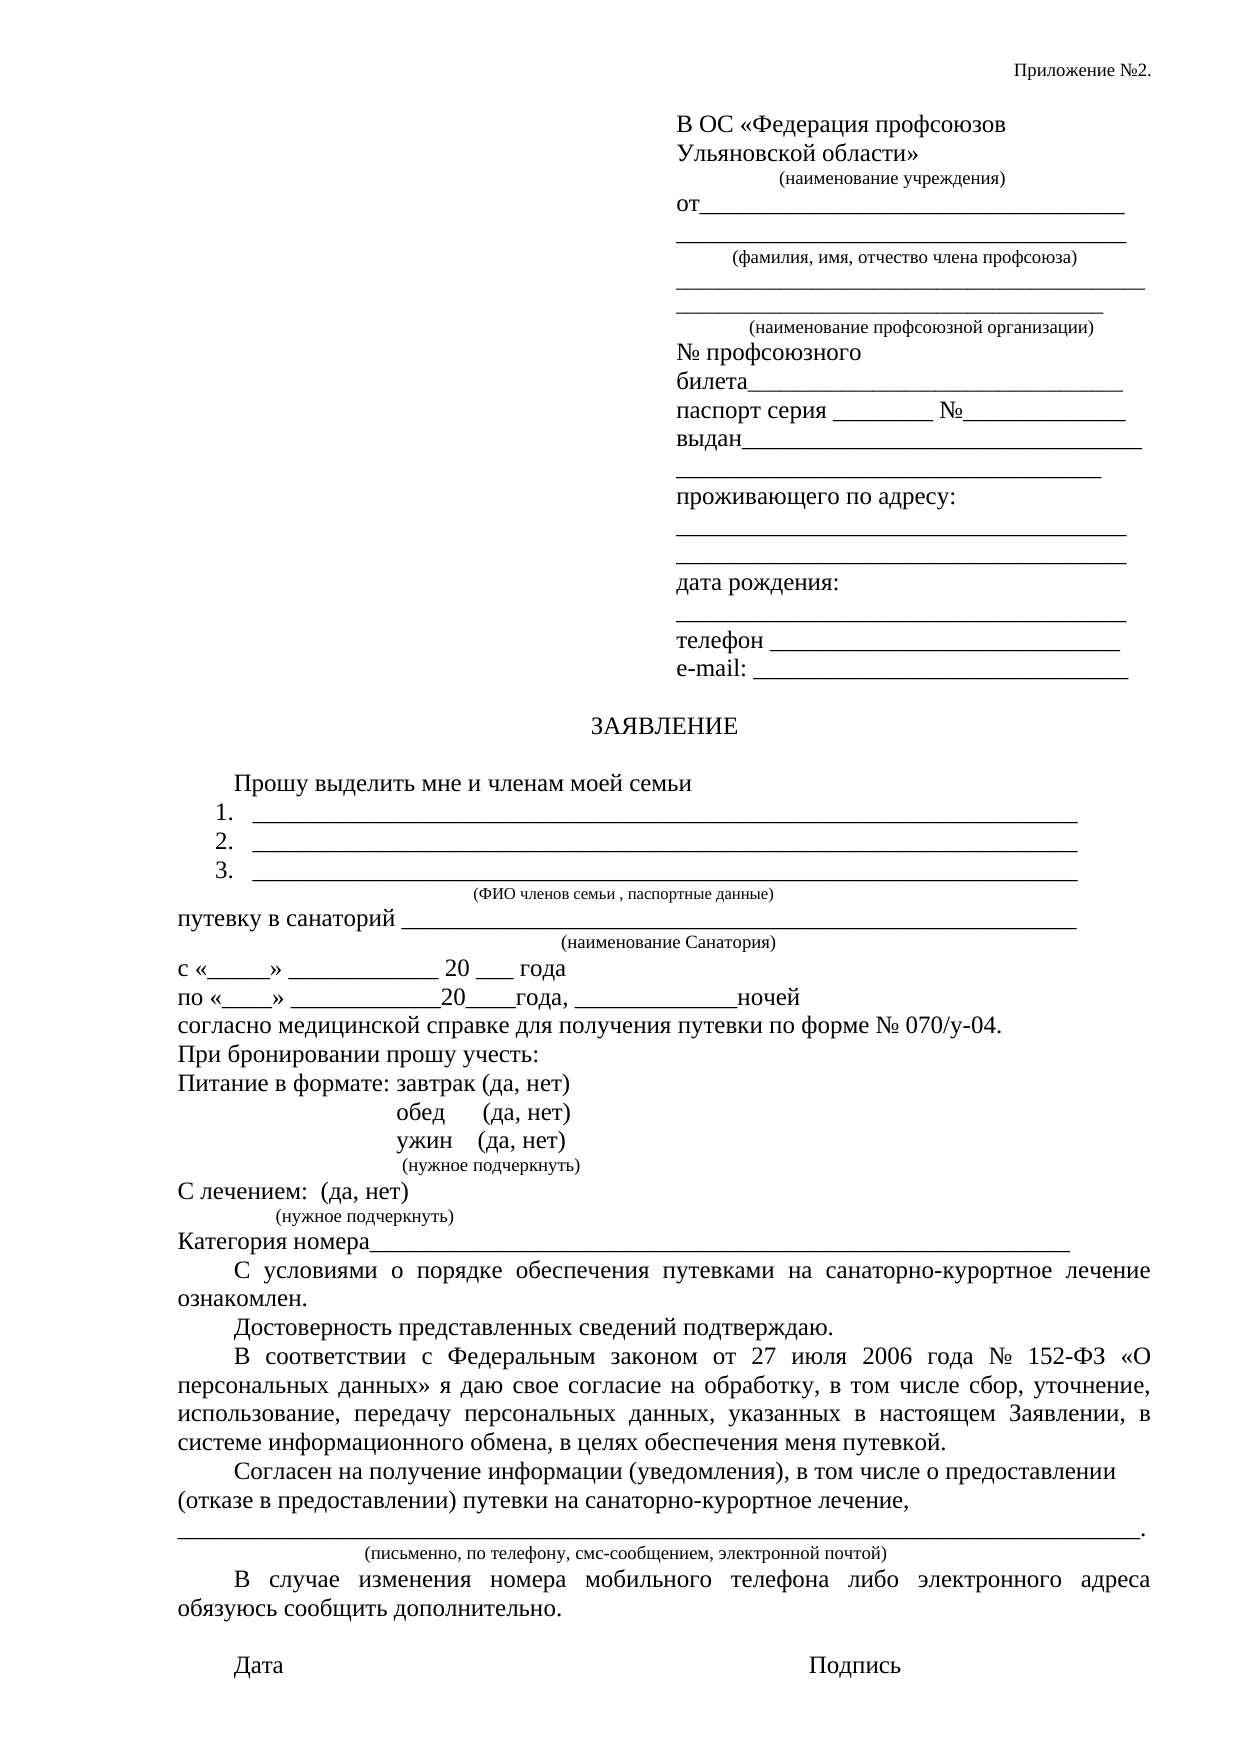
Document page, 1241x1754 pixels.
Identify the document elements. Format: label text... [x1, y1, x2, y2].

text (нужное подчеркнуть) [177, 1204, 1152, 1226]
list __________________________________________________________________ [215, 797, 1152, 826]
text При бронировании прошу учесть: [177, 1039, 1152, 1068]
text (письменно, по телефону, смс-сообщением, электронной почтой) [177, 1542, 1152, 1564]
text по «____» ____________20____года, _____________ночей [177, 982, 1152, 1010]
list __________________________________________________________________ [215, 855, 1152, 883]
text обед (да, нет) [177, 1097, 1152, 1125]
text ужин (да, нет) [177, 1125, 1152, 1154]
list путевку в санаторий ______________________________________________________ [177, 903, 1152, 931]
text (наименование Санатория) [177, 931, 1152, 953]
text ЗАЯВЛЕНИЕ [177, 711, 1152, 740]
text В случае изменения номера мобильного телефона либо электронного адреса обязуюсь сообщить дополнительно. [177, 1564, 1152, 1621]
text Питание в формате: завтрак (да, нет) [177, 1068, 1152, 1097]
list (ФИО членов семьи , паспортные данные) [177, 883, 1152, 903]
text В соответствии с Федеральным законом от 27 июля 2006 года № 152-ФЗ «О персональных данных» я даю свое согласие на обработку, в том числе сбор, уточнение, использование, передачу персональных данных, указанных в настоящем Заявлении, в системе информационного обмена, в целях обеспечения меня путевкой. [177, 1341, 1152, 1456]
text Прошу выделить мне и членам моей семьи [177, 768, 1152, 797]
table_header В ОС «Федерация профсоюзов Ульяновской области» (наименование учреждения) от__________________________________ ____________________________________ (фамилия, имя, отчество члена профсоюза) ______________________________________________________________________________________ (наименование профсоюзной организации) № профсоюзного билета____________________________________ паспорт серия ________ №_____________ выдан__________________________________________________________________ проживающего по адресу: ____________________________________ ____________________________________ дата рождения: ____________________________________ телефон ____________________________ e-mail: ______________________________ [665, 109, 1163, 682]
text с «_____» ____________ 20 ___ года [177, 953, 1152, 982]
text С лечением: (да, нет) [177, 1176, 1152, 1204]
text С условиями о порядке обеспечения путевками на санаторно-курортное лечение ознакомлен. [177, 1255, 1152, 1312]
text Приложение №2. [177, 59, 1152, 81]
text Согласен на получение информации (уведомления), в том числе о предоставлении (отказе в предоставлении) путевки на санаторно-курортное лечение, _____________________________________________________________________________. [177, 1456, 1152, 1542]
text Достоверность представленных сведений подтверждаю. [177, 1312, 1152, 1341]
text Дата Подпись [177, 1650, 1152, 1679]
text (нужное подчеркнуть) [177, 1154, 1152, 1176]
text Категория номера________________________________________________________ [177, 1226, 1152, 1255]
text согласно медицинской справке для получения путевки по форме № 070/у-04. [177, 1010, 1152, 1039]
list __________________________________________________________________ [215, 826, 1152, 855]
